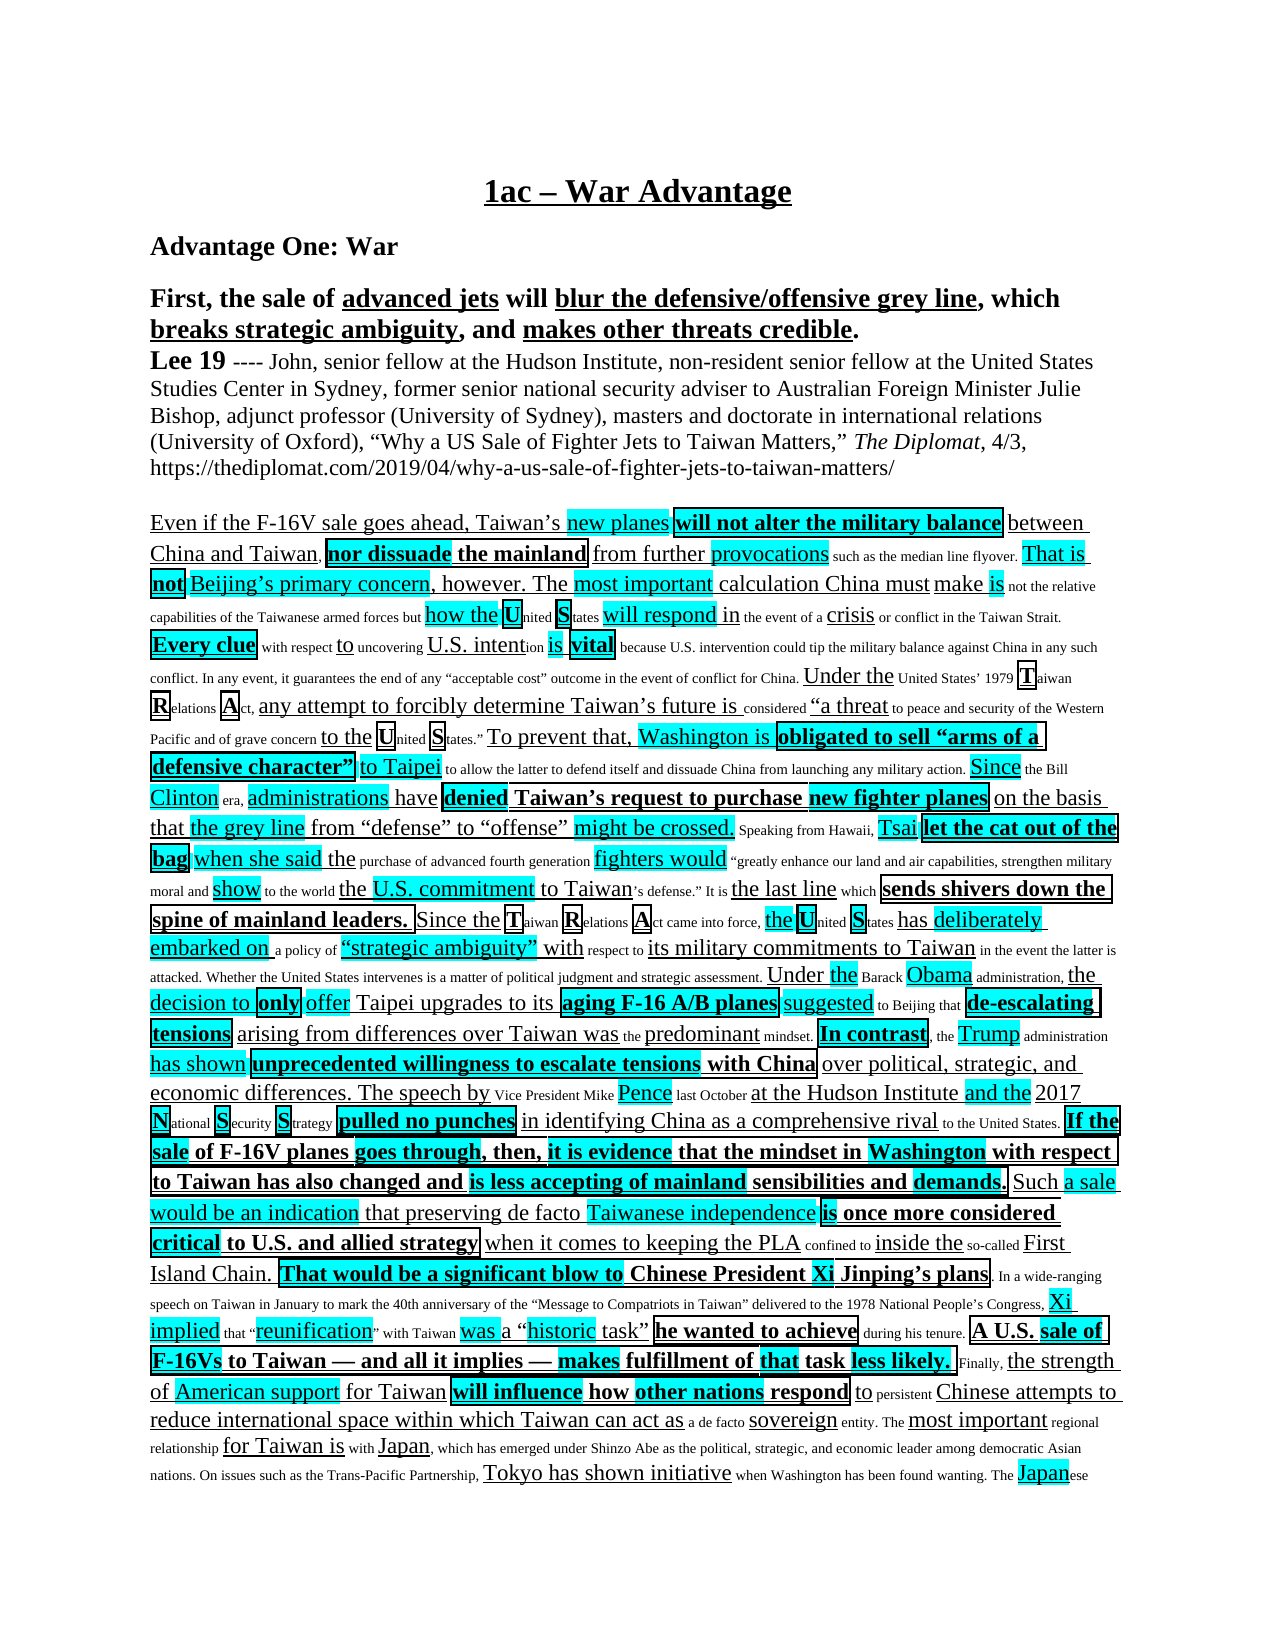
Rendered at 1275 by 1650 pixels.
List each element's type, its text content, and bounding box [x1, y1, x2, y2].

text Lee 19 ---- John, senior fellow at the Hudson Institute, non-resident senior fellow at the United States Studies Center in Sydney, former senior national security adviser to Australian Foreign Minister Julie Bishop, adjunct professor (University of Sydney), masters and doctorate in international relations (University of Oxford), “Why a US Sale of Fighter Jets to Taiwan Matters,” The Diplomat, 4/3, https://thediplomat.com/2019/04/why-a-us-sale-of-fighter-jets-to-taiwan-matters/ [150, 344, 1125, 481]
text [150, 507, 1125, 1485]
subtitle Advantage One: War [150, 230, 1125, 261]
subtitle First, the sale of advanced jets will blur the defensive/offensive grey line, which breaks strategic ambiguity, and makes other threats credible. [150, 282, 1125, 344]
subtitle 1ac – War Advantage [150, 171, 1125, 209]
